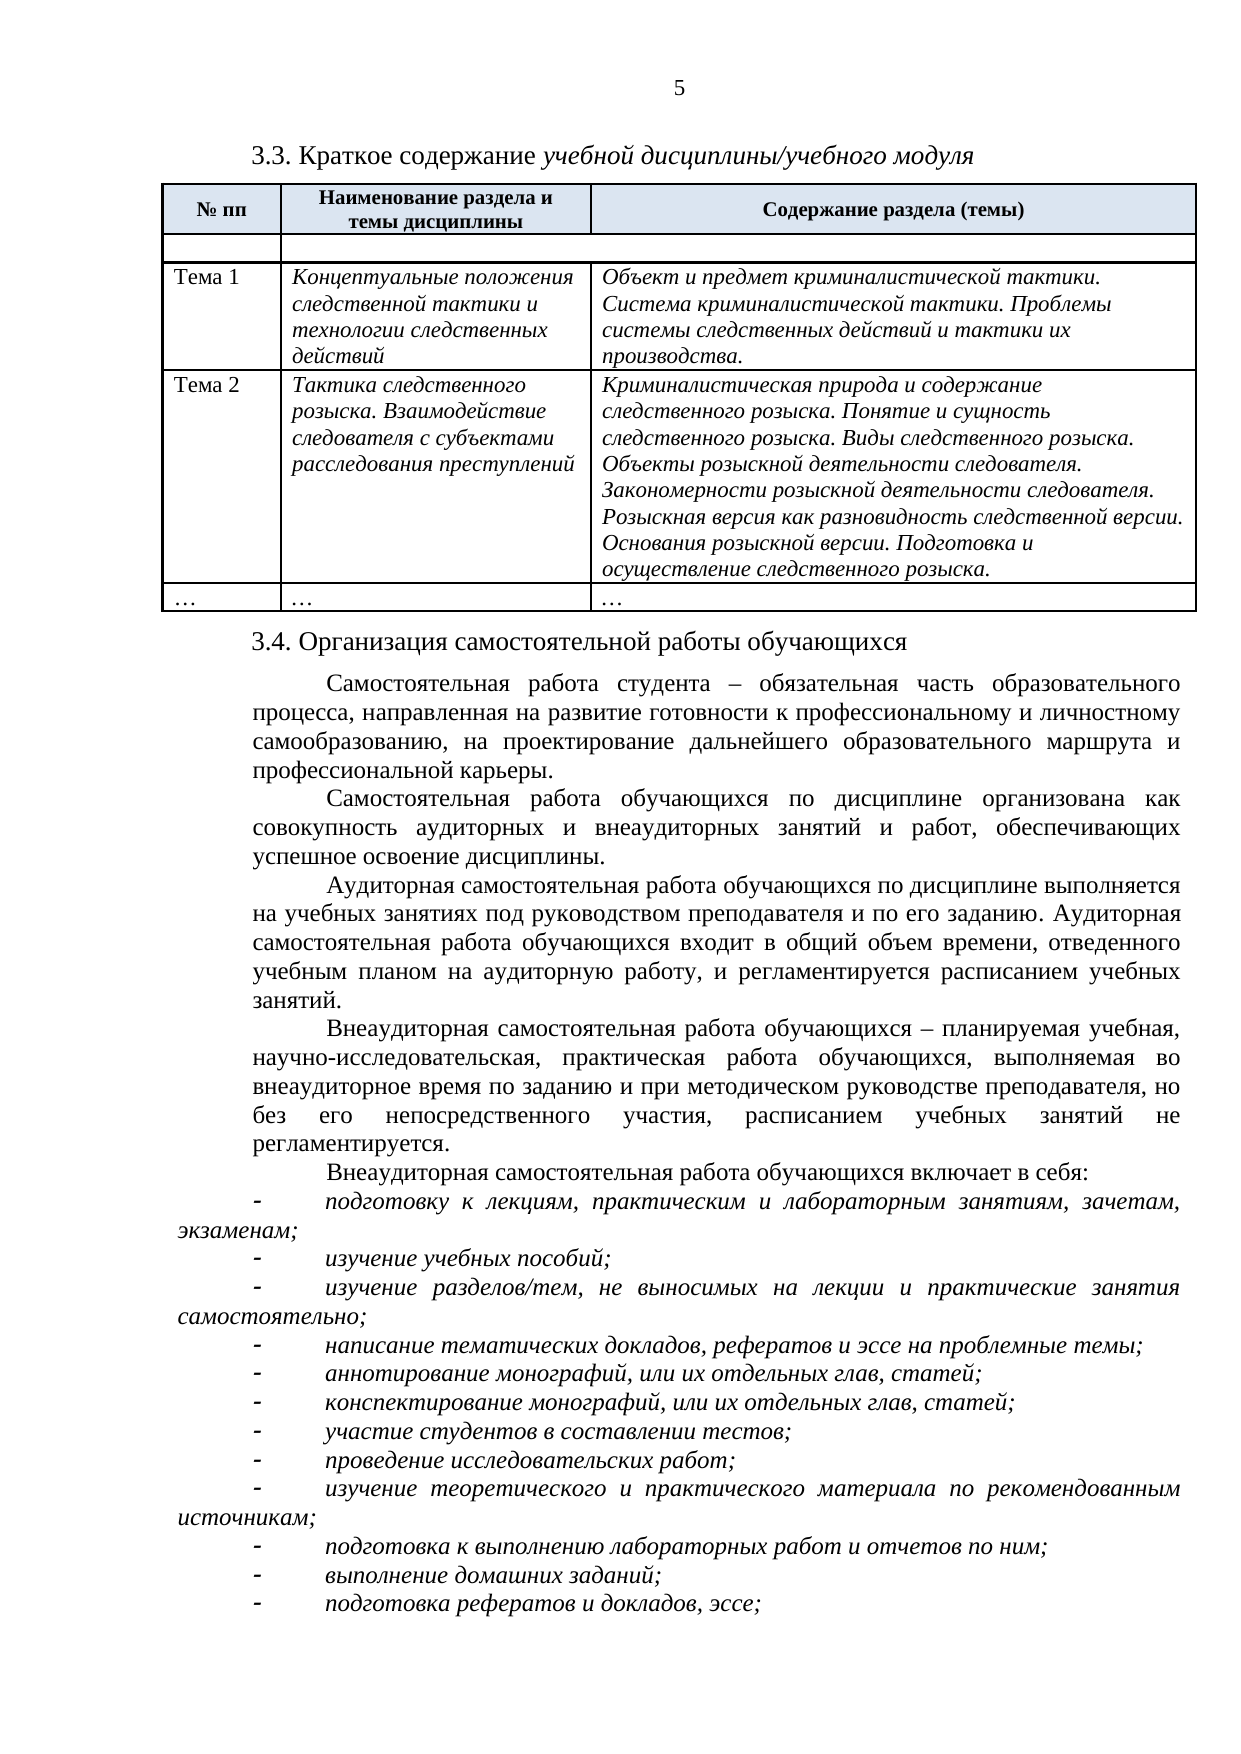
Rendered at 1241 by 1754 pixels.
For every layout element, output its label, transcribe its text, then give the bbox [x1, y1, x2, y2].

text Внеаудиторная самостоятельная работа обучающихся – планируемая учебная, научно-исследовательская, практическая работа обучающихся, выполняемая во внеаудиторное время по заданию и при методическом руководстве преподавателя, но без его непосредственного участия, расписанием учебных занятий не регламентируется. [252, 1013, 1181, 1157]
list написание тематических докладов, рефератов и эссе на проблемные темы; [177, 1330, 1181, 1358]
list изучение теоретического и практического материала по рекомендованным источникам; [177, 1473, 1181, 1531]
text Внеаудиторная самостоятельная работа обучающихся включает в себя: [252, 1157, 1181, 1186]
text Самостоятельная работа обучающихся по дисциплине организована как совокупность аудиторных и внеаудиторных занятий и работ, обеспечивающих успешное освоение дисциплины. [252, 783, 1181, 870]
table_cell Тема 1 [164, 264, 280, 369]
table_cell Объект и предмет криминалистической тактики. Система криминалистической тактики. Проблемы системы следственных действий и тактики их производства. [592, 264, 1195, 369]
table_cell Концептуальные положения следственной тактики и технологии следственных действий [282, 264, 590, 369]
table_cell [164, 235, 280, 261]
list проведение исследовательских работ; [177, 1445, 1181, 1473]
table_header Содержание раздела (темы) [592, 185, 1195, 233]
list подготовка к выполнению лабораторных работ и отчетов по ним; [177, 1531, 1181, 1560]
list подготовка рефератов и докладов, эссе; [177, 1588, 1181, 1617]
subtitle 3.4. Организация самостоятельной работы обучающихся [251, 625, 1181, 656]
table_cell Криминалистическая природа и содержание следственного розыска. Понятие и сущность следственного розыска. Виды следственного розыска. Объекты розыскной деятельности следователя. Закономерности розыскной деятельности следователя. Розыскная версия как разновидность следственной версии. Основания розыскной версии. Подготовка и осуществление следственного розыска. [592, 371, 1195, 582]
list изучение учебных пособий; [177, 1243, 1181, 1272]
table_header № пп [164, 185, 280, 233]
list конспектирование монографий, или их отдельных глав, статей; [177, 1387, 1181, 1416]
table_cell … [592, 584, 1195, 610]
list аннотирование монографий, или их отдельных глав, статей; [177, 1358, 1181, 1387]
subtitle 3.3. Краткое содержание учебной дисциплины/учебного модуля [251, 139, 1181, 170]
list выполнение домашних заданий; [177, 1560, 1181, 1588]
table_cell [282, 235, 1195, 261]
text Аудиторная самостоятельная работа обучающихся по дисциплине выполняется на учебных занятиях под руководством преподавателя и по его заданию. Аудиторная самостоятельная работа обучающихся входит в общий объем времени, отведенного учебным планом на аудиторную работу, и регламентируется расписанием учебных занятий. [252, 870, 1181, 1013]
table_header Наименование раздела и темы дисциплины [282, 185, 590, 233]
list подготовку к лекциям, практическим и лабораторным занятиям, зачетам, экзаменам; [177, 1186, 1181, 1243]
table_cell … [282, 584, 590, 610]
table_cell Тактика следственного розыска. Взаимодействие следователя с субъектами расследования преступлений [282, 371, 590, 582]
list участие студентов в составлении тестов; [177, 1416, 1181, 1445]
text Самостоятельная работа студента – обязательная часть образовательного процесса, направленная на развитие готовности к профессиональному и личностному самообразованию, на проектирование дальнейшего образовательного маршрута и профессиональной карьеры. [252, 668, 1181, 783]
table_cell Тема 2 [164, 371, 280, 582]
list изучение разделов/тем, не выносимых на лекции и практические занятия самостоятельно; [177, 1272, 1181, 1330]
table_cell … [164, 584, 280, 610]
